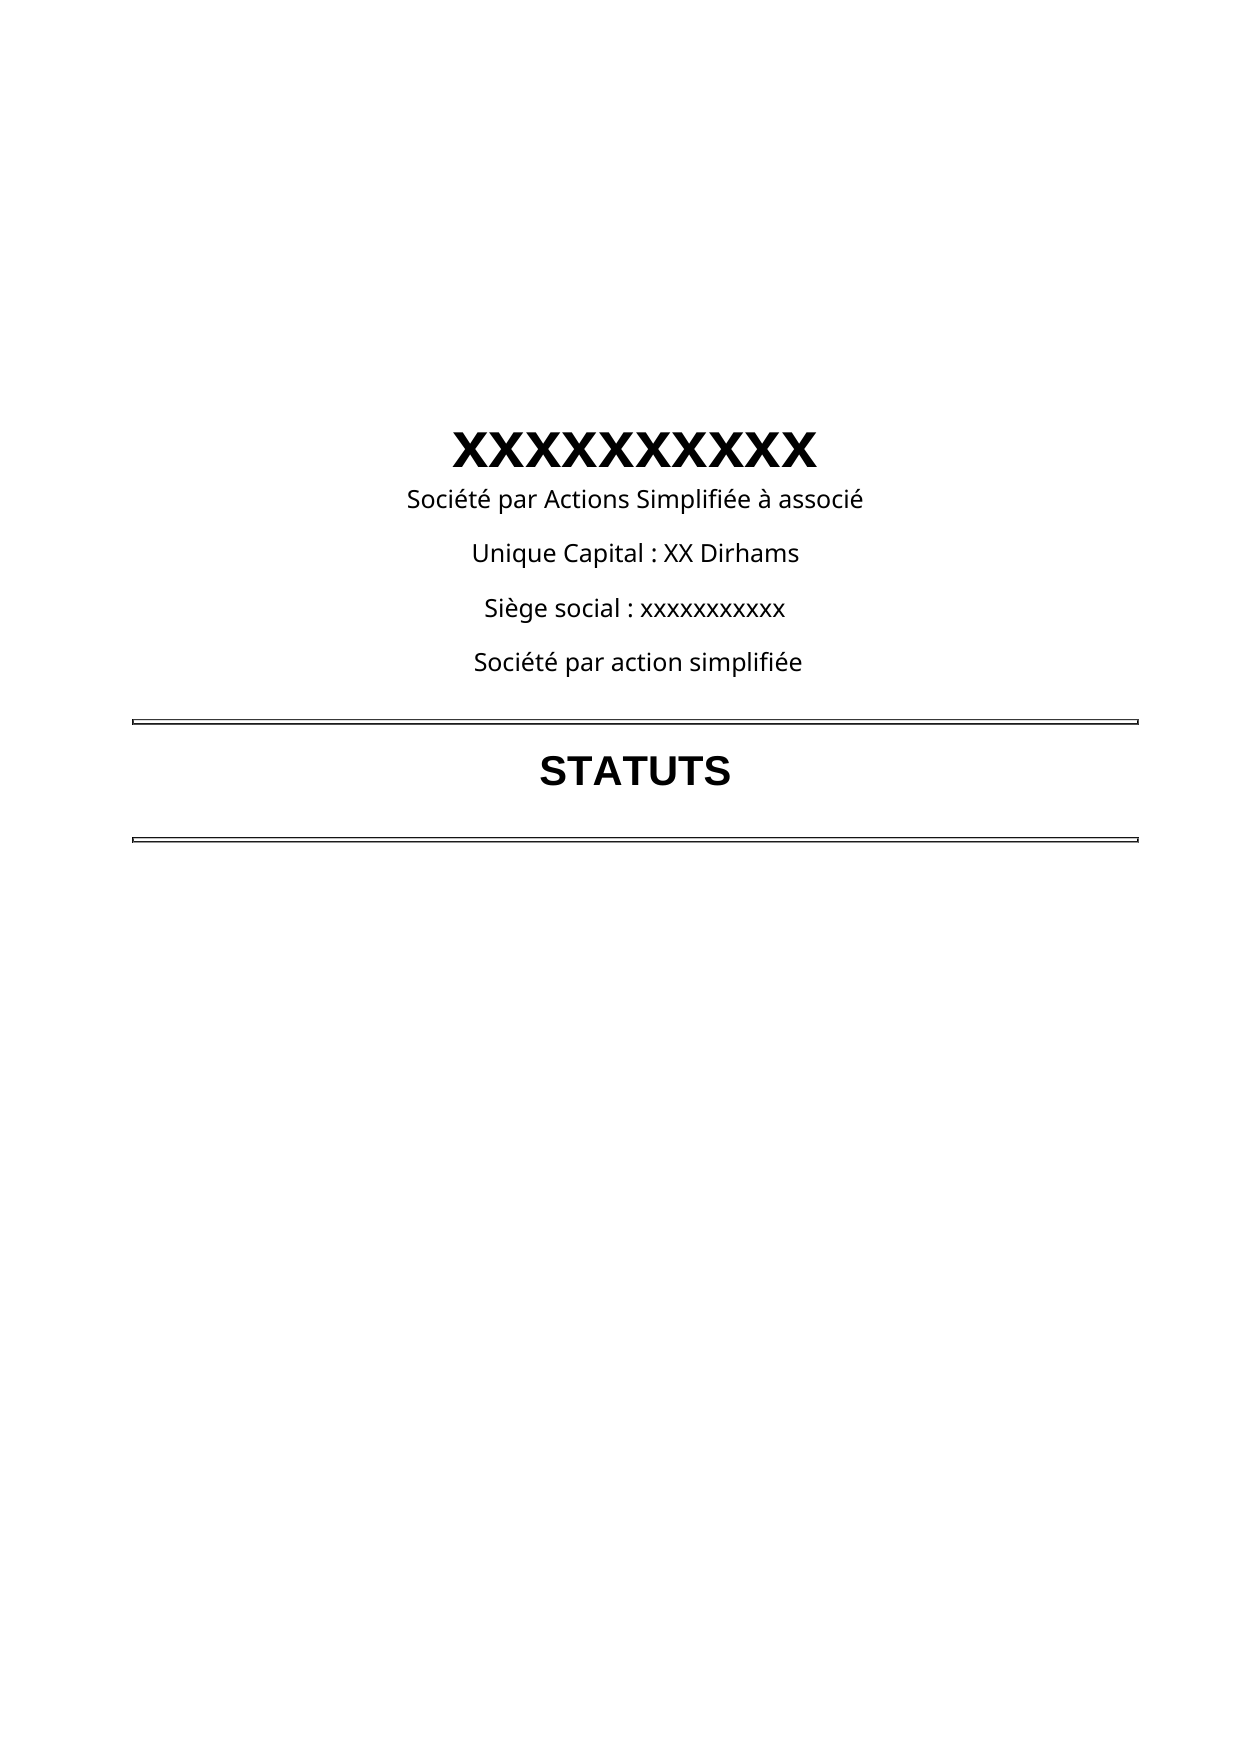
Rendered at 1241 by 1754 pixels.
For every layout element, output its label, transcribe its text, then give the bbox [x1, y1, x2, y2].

text STATUTS [207, 746, 1064, 794]
text xxxxxxxxxx [110, 406, 1159, 482]
text Société par Actions Simplifiée à associé Unique Capital : XX Dirhams [400, 482, 871, 570]
text Siège social : xxxxxxxxxxx [276, 591, 994, 624]
text Société par action simplifiée [276, 645, 994, 679]
